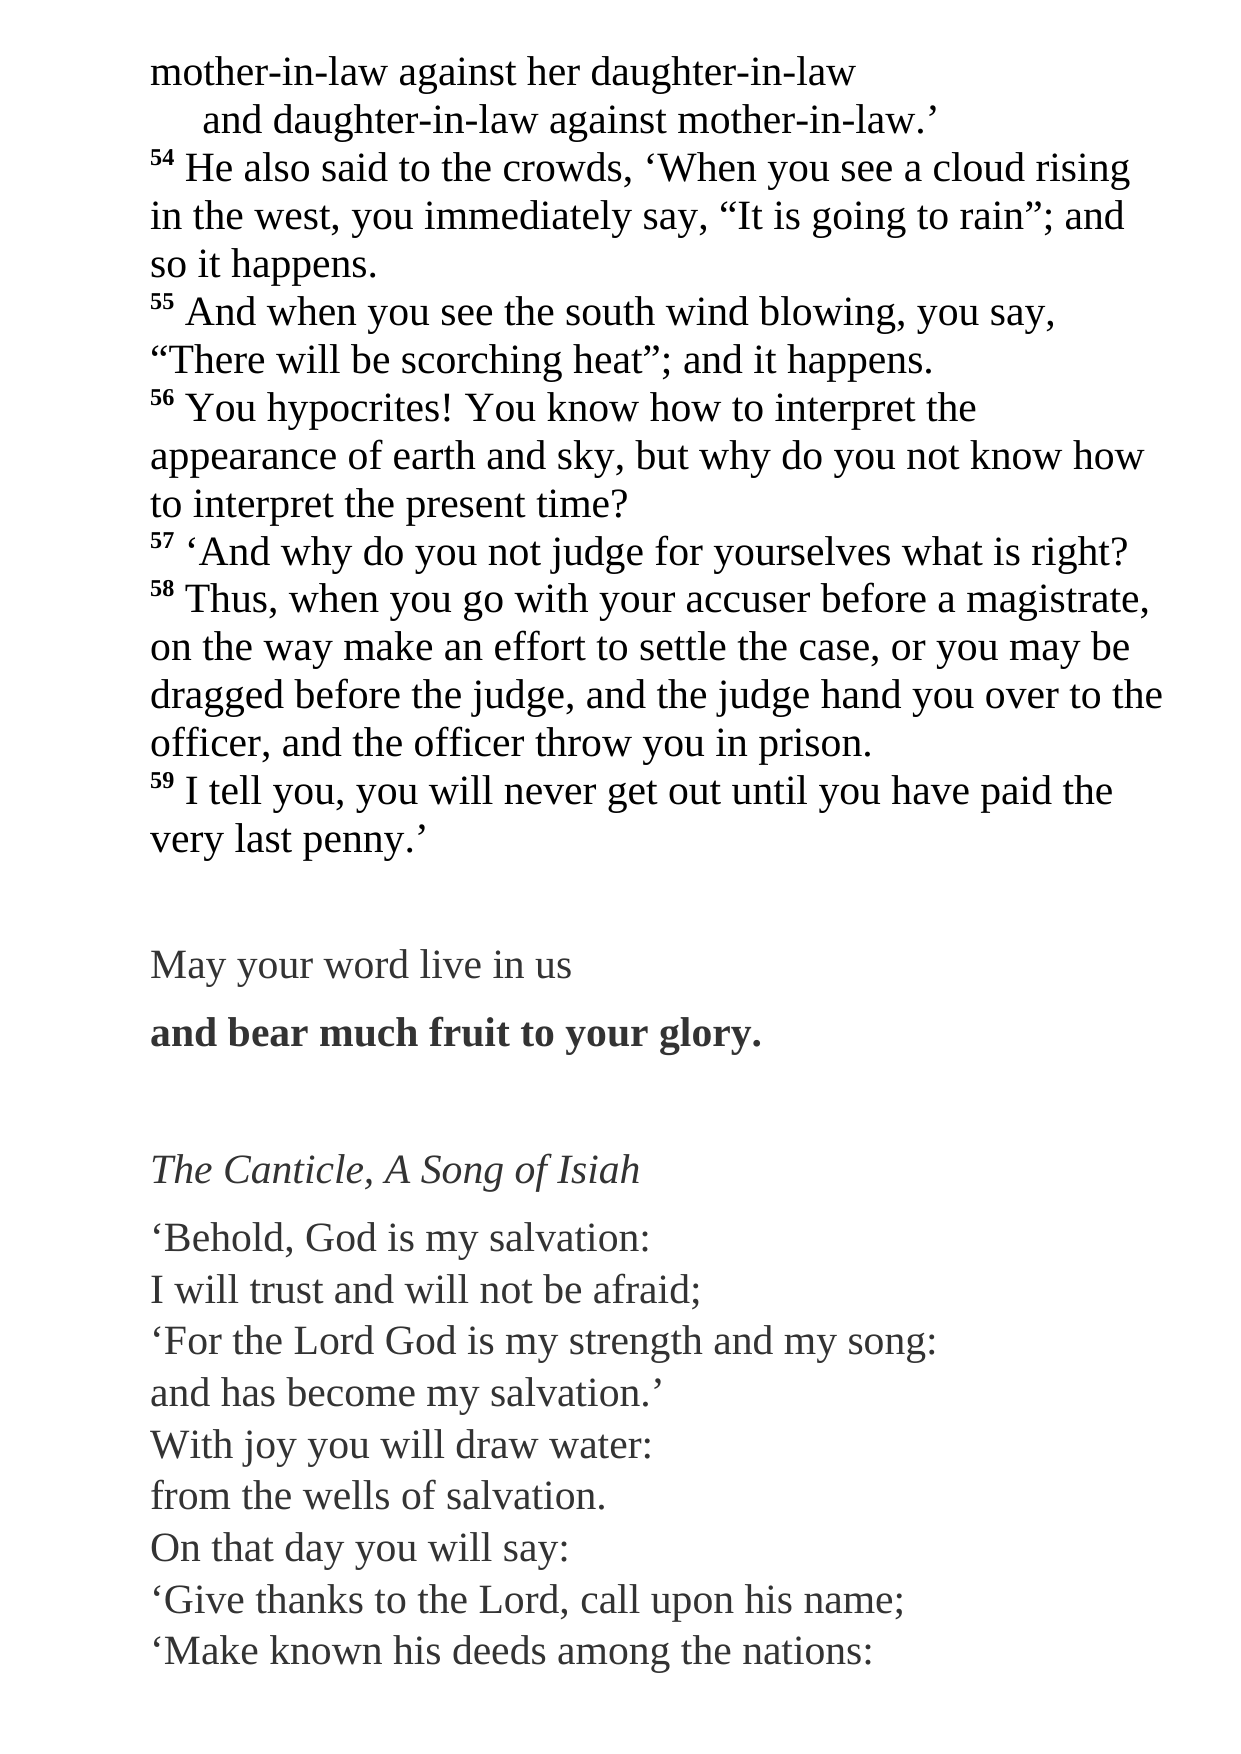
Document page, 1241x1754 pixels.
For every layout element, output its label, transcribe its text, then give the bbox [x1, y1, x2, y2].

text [150, 47, 1165, 861]
text May your word live in us [150, 939, 1165, 987]
text The Canticle, A Song of Isiah [150, 1144, 1165, 1192]
text and bear much fruit to your glory. [150, 1007, 1165, 1055]
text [150, 1212, 1165, 1674]
